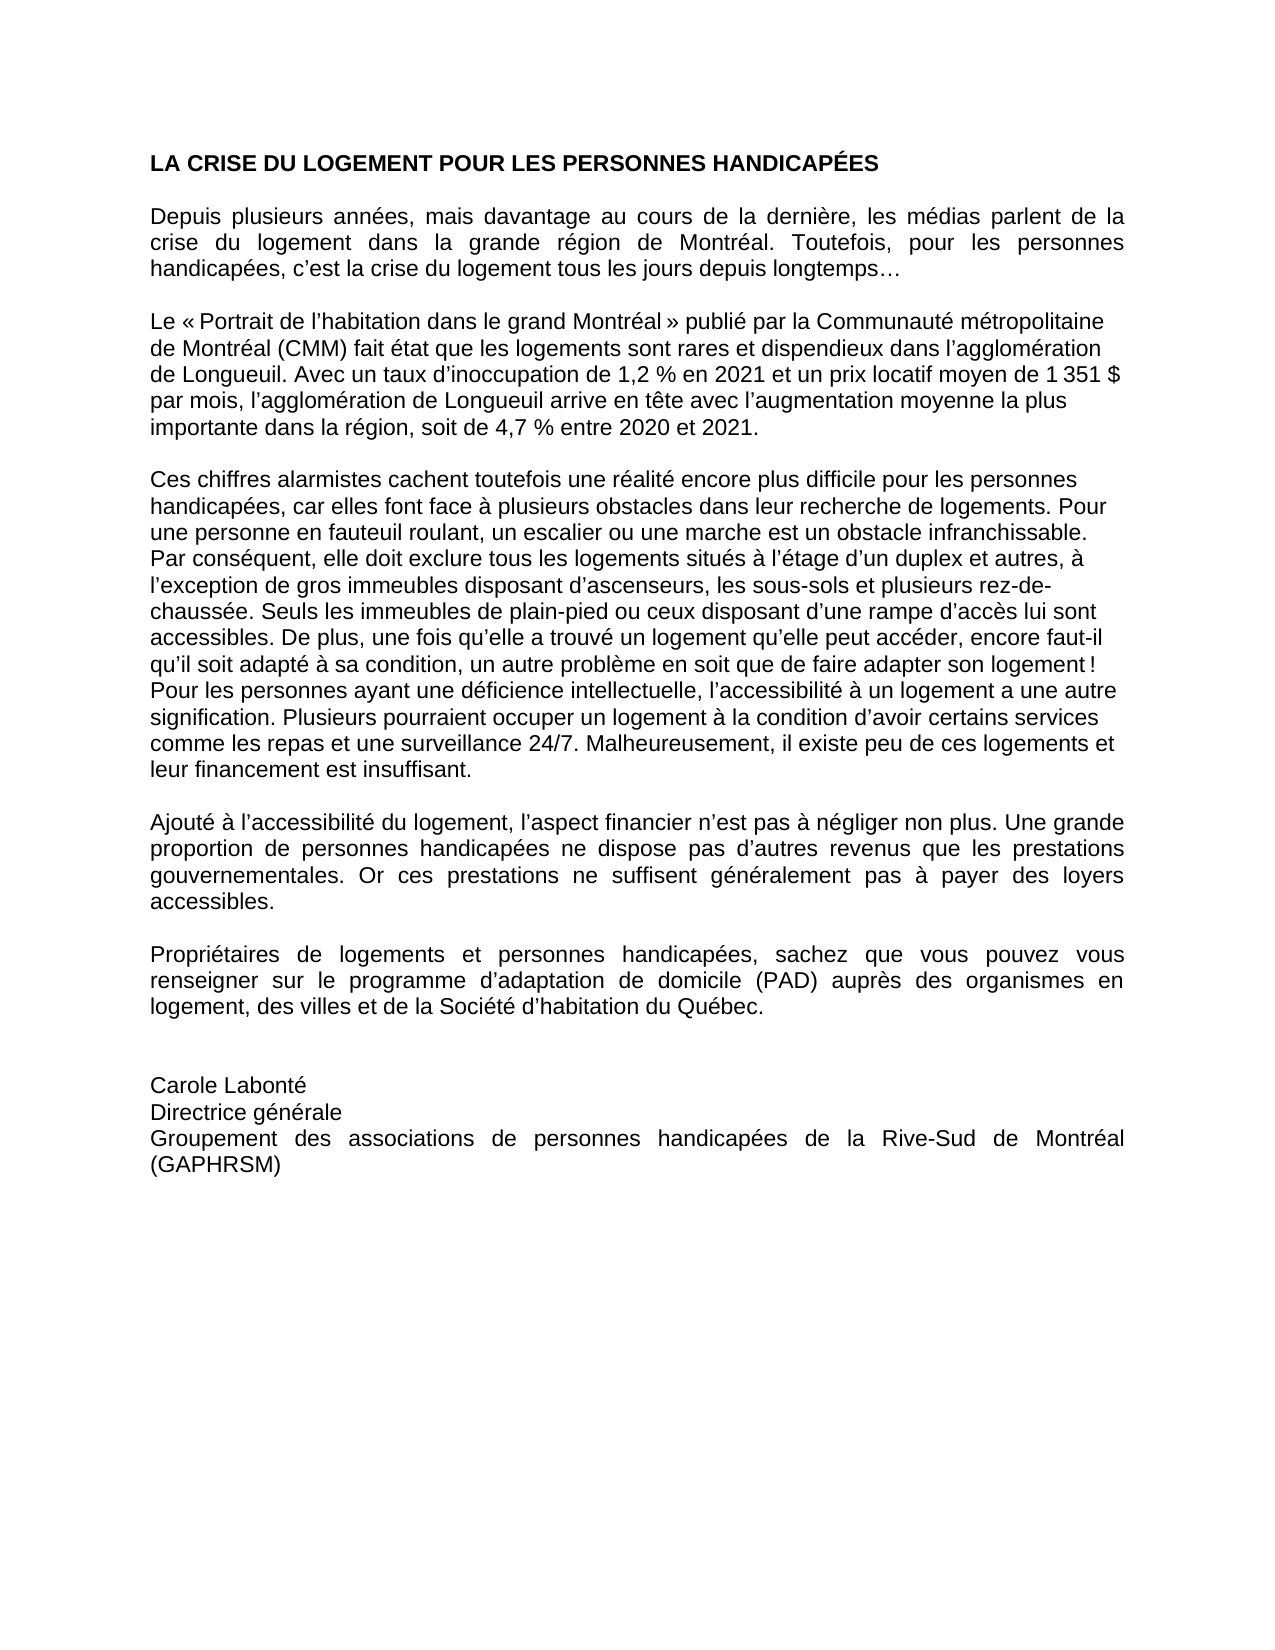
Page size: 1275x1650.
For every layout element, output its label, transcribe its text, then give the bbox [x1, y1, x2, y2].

text Carole Labonté [150, 1072, 1125, 1099]
text Ajouté à l’accessibilité du logement, l’aspect financier n’est pas à négliger non plus. Une grande proportion de personnes handicapées ne dispose pas d’autres revenus que les prestations gouvernementales. Or ces prestations ne suffisent généralement pas à payer des loyers accessibles. [150, 809, 1125, 914]
text Depuis plusieurs années, mais davantage au cours de la dernière, les médias parlent de la crise du logement dans la grande région de Montréal. Toutefois, pour les personnes handicapées, c’est la crise du logement tous les jours depuis longtemps… [150, 203, 1125, 282]
text Ces chiffres alarmistes cachent toutefois une réalité encore plus difficile pour les personnes handicapées, car elles font face à plusieurs obstacles dans leur recherche de logements. Pour une personne en fauteuil roulant, un escalier ou une marche est un obstacle infranchissable. Par conséquent, elle doit exclure tous les logements situés à l’étage d’un duplex et autres, à l’exception de gros immeubles disposant d’ascenseurs, les sous-sols et plusieurs rez-de-chaussée. Seuls les immeubles de plain-pied ou ceux disposant d’une rampe d’accès lui sont accessibles. De plus, une fois qu’elle a trouvé un logement qu’elle peut accéder, encore faut-il qu’il soit adapté à sa condition, un autre problème en soit que de faire adapter son logement ! Pour les personnes ayant une déficience intellectuelle, l’accessibilité à un logement a une autre signification. Plusieurs pourraient occuper un logement à la condition d’avoir certains services comme les repas et une surveillance 24/7. Malheureusement, il existe peu de ces logements et leur financement est insuffisant. [150, 466, 1125, 782]
text Directrice générale [150, 1099, 1125, 1125]
text Le « Portrait de l’habitation dans le grand Montréal » publié par la Communauté métropolitaine de Montréal (CMM) fait état que les logements sont rares et dispendieux dans l’agglomération de Longueuil. Avec un taux d’inoccupation de 1,2 % en 2021 et un prix locatif moyen de 1 351 $ par mois, l’agglomération de Longueuil arrive en tête avec l’augmentation moyenne la plus importante dans la région, soit de 4,7 % entre 2020 et 2021. [150, 308, 1125, 440]
text Groupement des associations de personnes handicapées de la Rive-Sud de Montréal (GAPHRSM) [150, 1125, 1125, 1178]
text Propriétaires de logements et personnes handicapées, sachez que vous pouvez vous renseigner sur le programme d’adaptation de domicile (PAD) auprès des organismes en logement, des villes et de la Société d’habitation du Québec. [150, 941, 1125, 1020]
text LA CRISE DU LOGEMENT POUR LES PERSONNES HANDICAPÉES [150, 150, 1118, 176]
